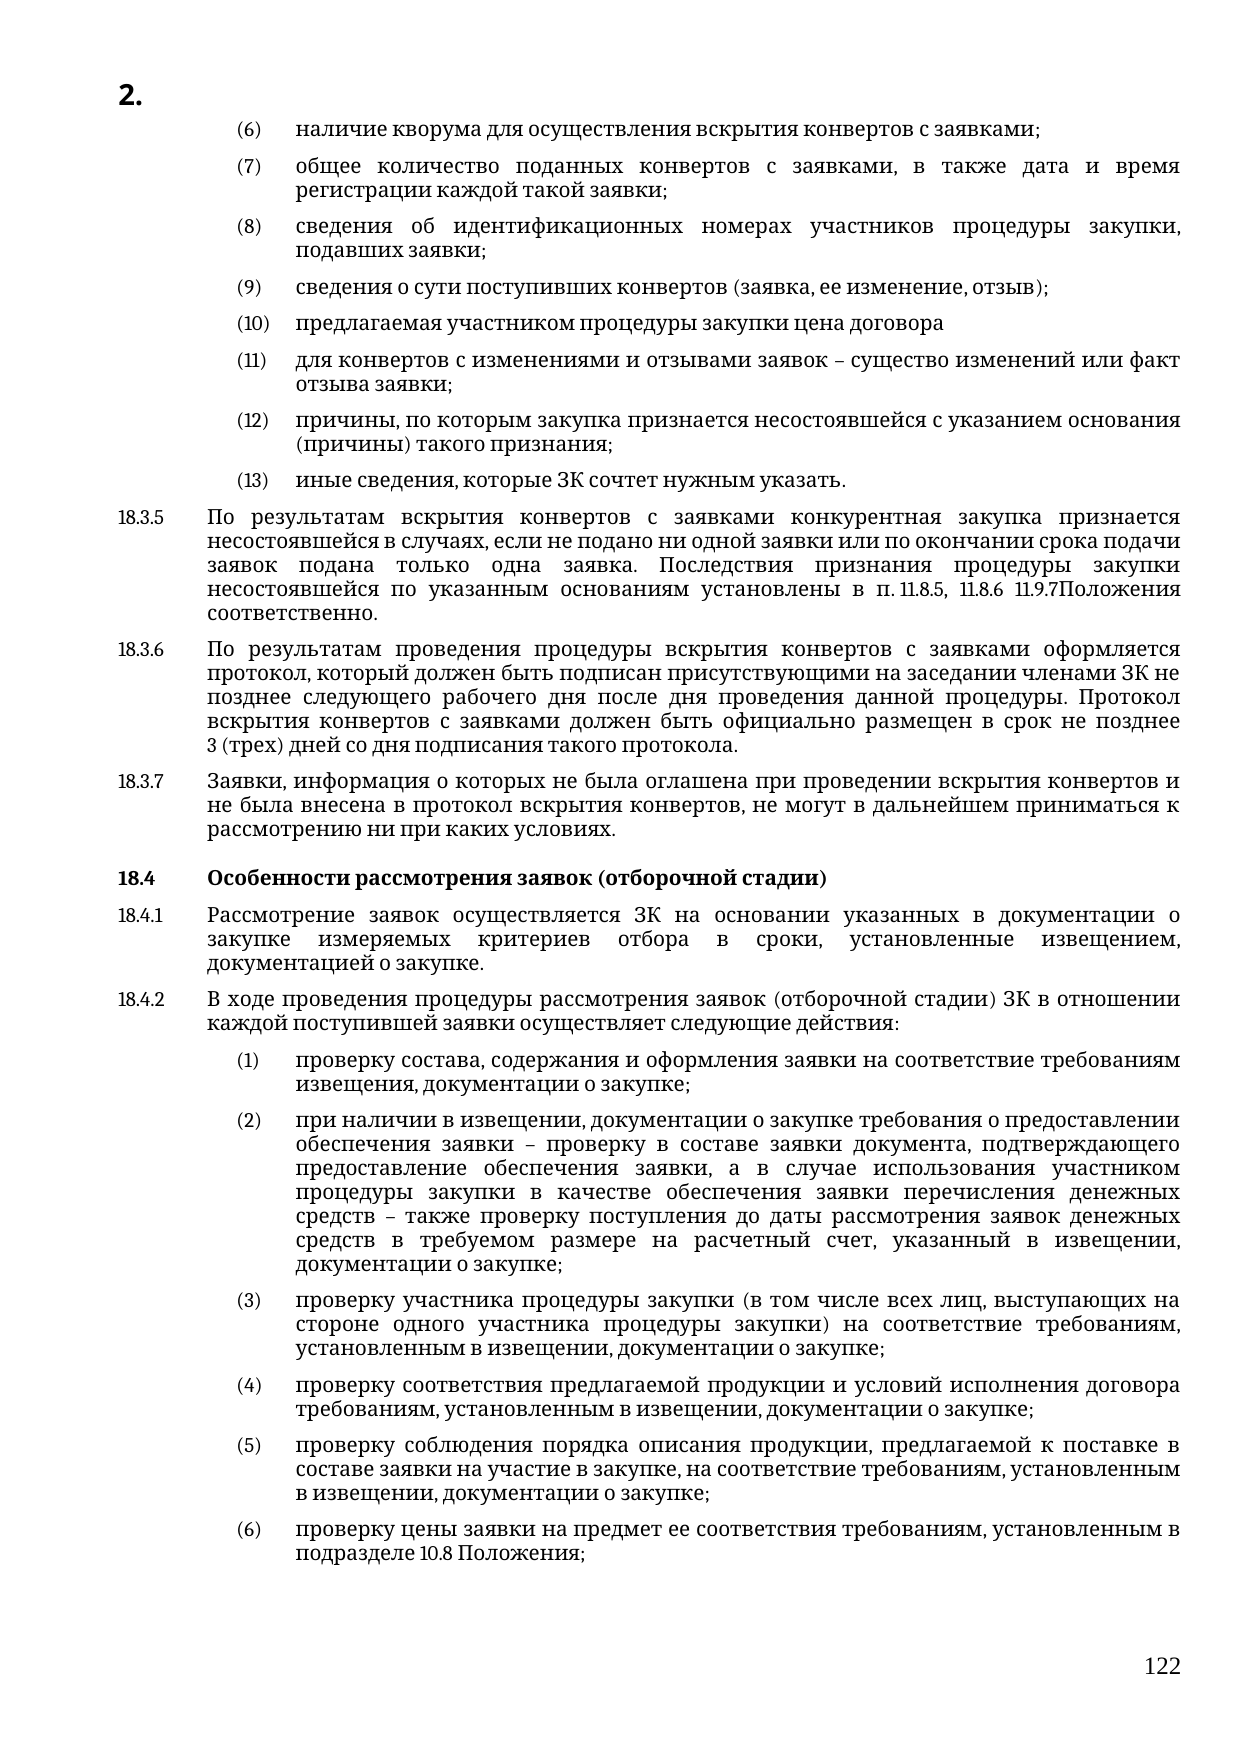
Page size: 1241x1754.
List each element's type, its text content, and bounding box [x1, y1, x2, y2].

list предлагаемая участником процедуры закупки цена договора [236, 312, 1181, 336]
list Рассмотрение заявок осуществляется ЗК на основании указанных в документации о закупке измеряемых критериев отбора в сроки, установленные извещением, документацией о закупке. [118, 903, 1181, 975]
list сведения об идентификационных номерах участников процедуры закупки, подавших заявки; [236, 215, 1181, 263]
list Заявки, информация о которых не была оглашена при проведении вскрытия конвертов и не была внесена в протокол вскрытия конвертов, не могут в дальнейшем приниматься к рассмотрению ни при каких условиях. [118, 770, 1181, 842]
list проверку соответствия предлагаемой продукции и условий исполнения договора требованиям, установленным в извещении, документации о закупке; [236, 1373, 1181, 1421]
list По результатам проведения процедуры вскрытия конвертов с заявками оформляется протокол, который должен быть подписан присутствующими на заседании членами ЗК не позднее следующего рабочего дня после дня проведения данной процедуры. Протокол вскрытия конвертов с заявками должен быть официально размещен в срок не позднее 3 (трех) дней со дня подписания такого протокола. [118, 638, 1181, 758]
list причины, по которым закупка признается несостоявшейся с указанием основания (причины) такого признания; [236, 409, 1181, 457]
list иные сведения, которые ЗК сочтет нужным указать. [236, 469, 1181, 493]
list при наличии в извещении, документации о закупке требования о предоставлении обеспечения заявки – проверку в составе заявки документа, подтверждающего предоставление обеспечения заявки, а в случае использования участником процедуры закупки в качестве обеспечения заявки перечисления денежных средств – также проверку поступления до даты рассмотрения заявок денежных средств в требуемом размере на расчетный счет, указанный в извещении, документации о закупке; [236, 1109, 1181, 1276]
list общее количество поданных конвертов с заявками, в также дата и время регистрации каждой такой заявки; [236, 154, 1181, 202]
list наличие кворума для осуществления вскрытия конвертов с заявками; [236, 118, 1181, 142]
list Особенности рассмотрения заявок (отборочной стадии) [118, 867, 1181, 891]
list В ходе проведения процедуры рассмотрения заявок (отборочной стадии) ЗК в отношении каждой поступившей заявки осуществляет следующие действия: [118, 988, 1181, 1036]
list проверку участника процедуры закупки (в том числе всех лиц, выступающих на стороне одного участника процедуры закупки) на соответствие требованиям, установленным в извещении, документации о закупке; [236, 1289, 1181, 1361]
list для конвертов с изменениями и отзывами заявок – существо изменений или факт отзыва заявки; [236, 348, 1181, 396]
list сведения о сути поступивших конвертов (заявка, ее изменение, отзыв); [236, 275, 1181, 299]
list проверку цены заявки на предмет ее соответствия требованиям, установленным в подразделе 10.8 Положения; [236, 1518, 1181, 1566]
list проверку состава, содержания и оформления заявки на соответствие требованиям извещения, документации о закупке; [236, 1048, 1181, 1096]
list По результатам вскрытия конвертов с заявками конкурентная закупка признается несостоявшейся в случаях, если не подано ни одной заявки или по окончании срока подачи заявок подана только одна заявка. Последствия признания процедуры закупки несостоявшейся по указанным основаниям установлены в п. 11.8.5, 11.8.6 11.9.7Положения соответственно. [118, 506, 1181, 625]
list проверку соблюдения порядка описания продукции, предлагаемой к поставке в составе заявки на участие в закупке, на соответствие требованиям, установленным в извещении, документации о закупке; [236, 1434, 1181, 1506]
